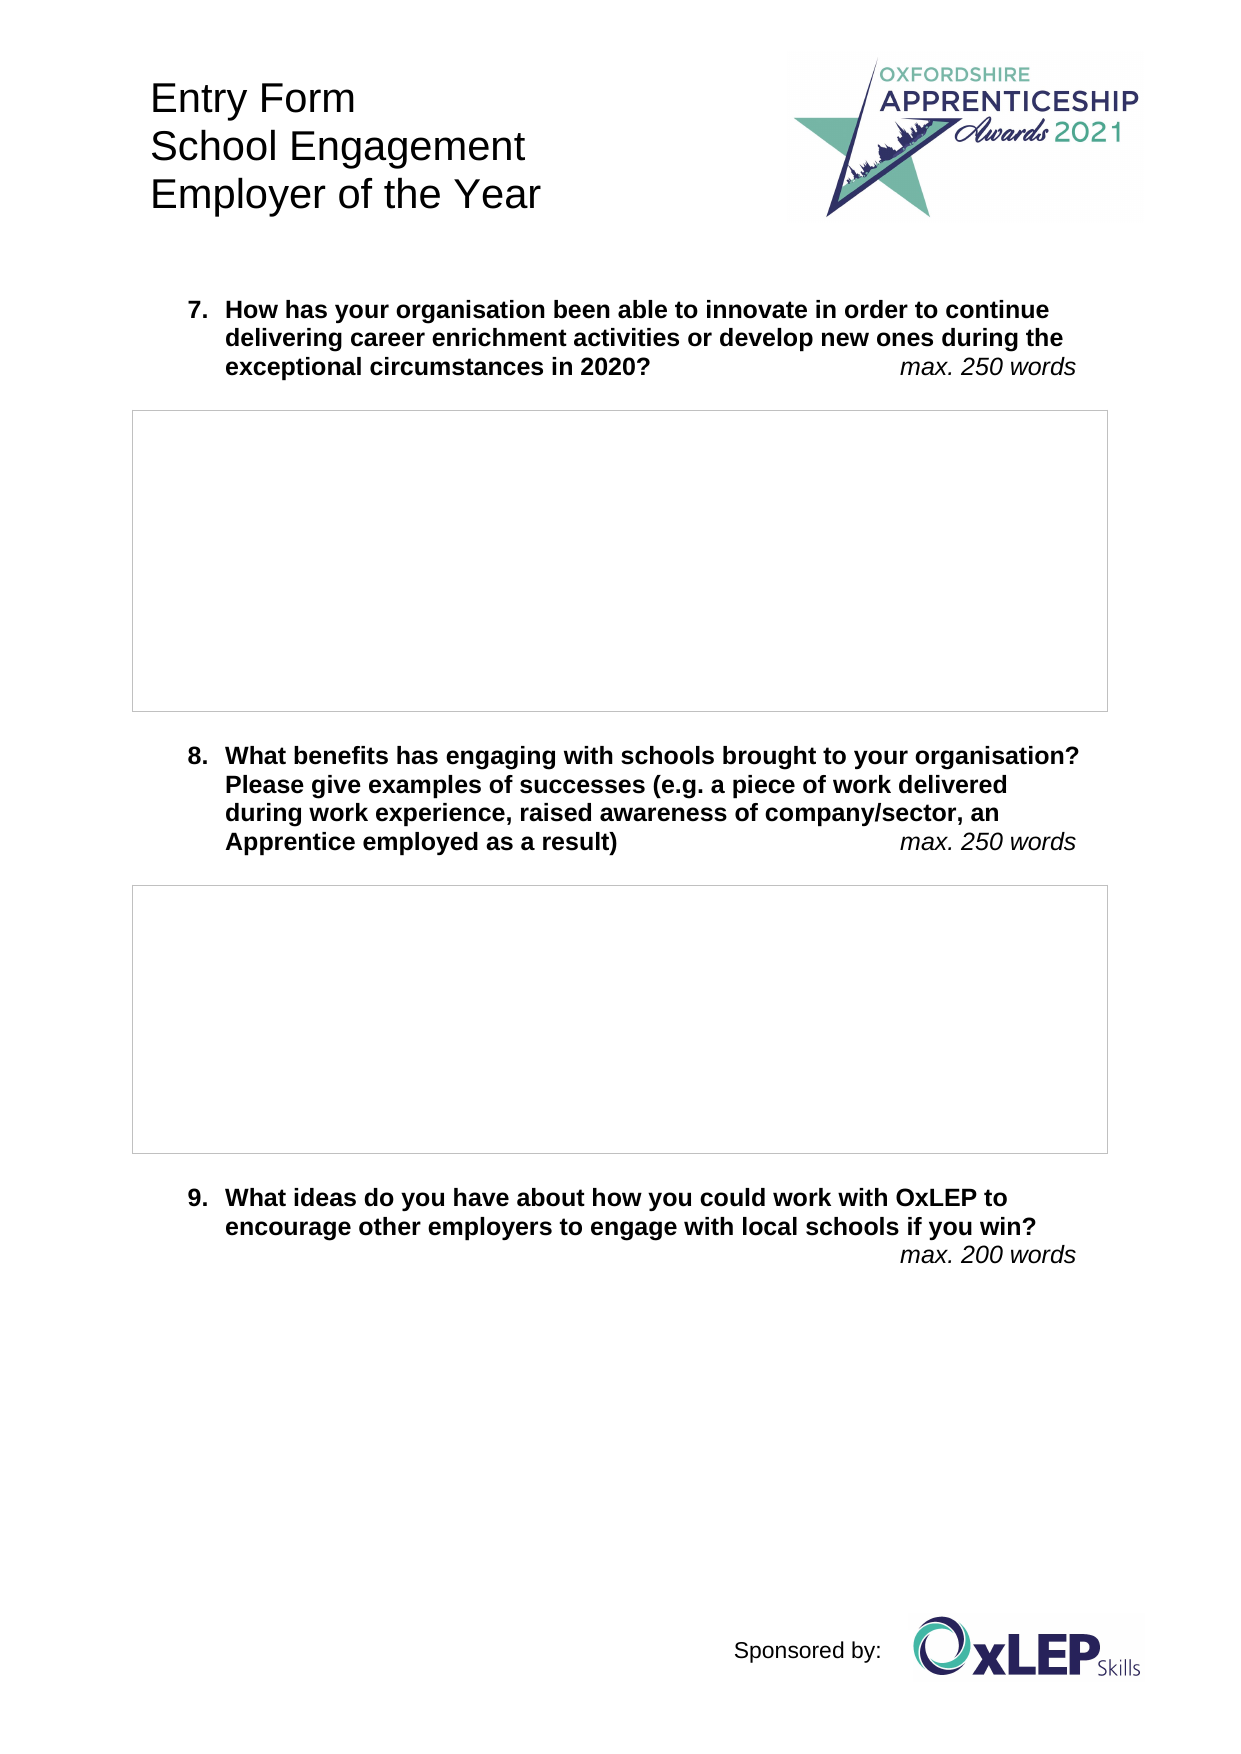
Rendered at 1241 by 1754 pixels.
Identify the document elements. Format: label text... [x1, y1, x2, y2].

table_header [133, 411, 1107, 711]
list What ideas do you have about how you could work with OxLEP to encourage other employers to engage with local schools if you win? max. 200 words [187, 1183, 1090, 1269]
picture [787, 51, 1145, 223]
list What benefits has engaging with schools brought to your organisation? Please give examples of successes (e.g. a piece of work delivered during work experience, raised awareness of company/sector, an Apprentice employed as a result) max. 250 words [187, 741, 1090, 856]
table_header [133, 886, 1107, 1153]
list How has your organisation been able to innovate in order to continue delivering career enrichment activities or develop new ones during the exceptional circumstances in 2020? max. 250 words [187, 294, 1090, 381]
picture [908, 1613, 1145, 1682]
